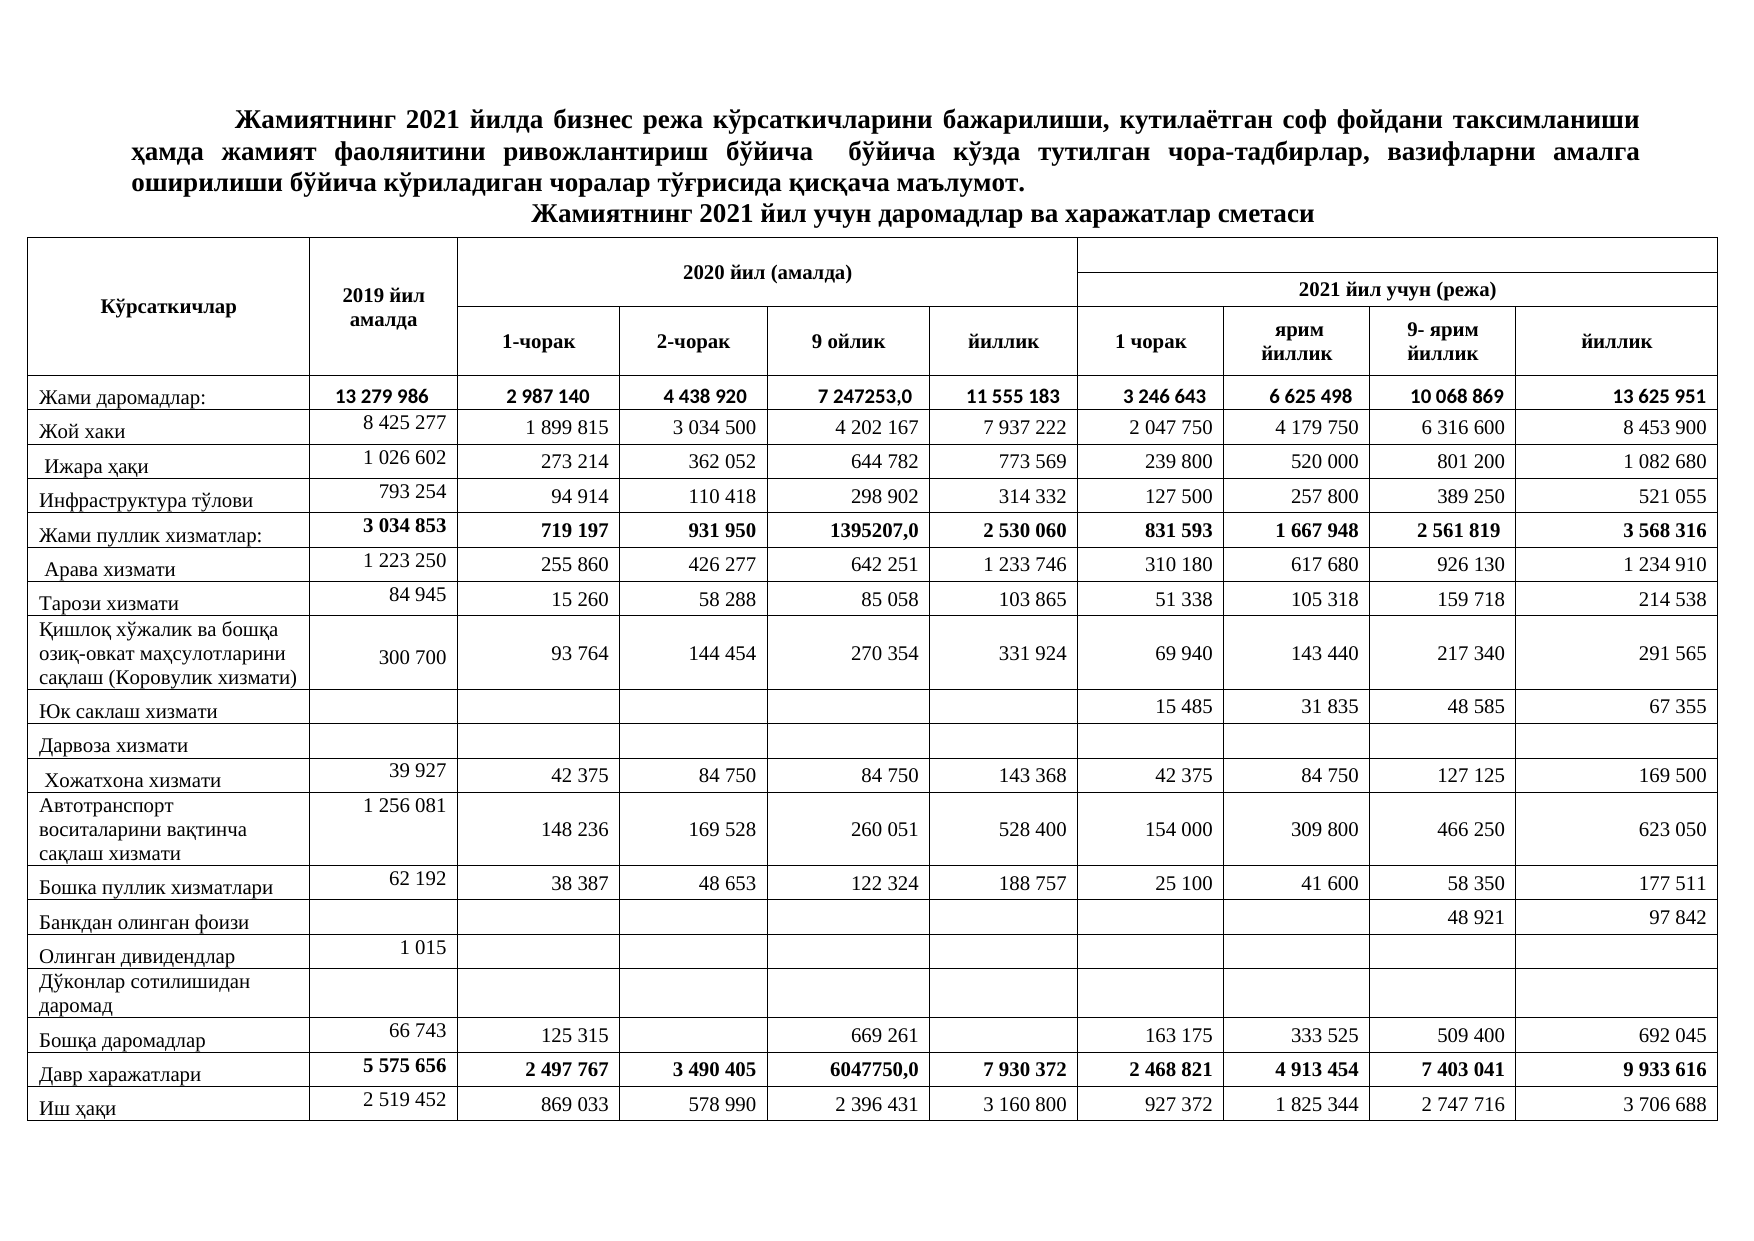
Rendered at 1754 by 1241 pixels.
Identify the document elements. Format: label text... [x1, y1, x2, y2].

table_cell 931 950 [620, 513, 767, 547]
table_cell 927 372 [1078, 1087, 1223, 1120]
table_cell 869 033 [458, 1087, 619, 1120]
table_cell 260 051 [768, 793, 929, 865]
table_cell [930, 900, 1077, 934]
table_cell [930, 969, 1077, 1017]
table_cell Бошка пуллик хизматлари [28, 866, 309, 899]
table_cell 1-чорак [458, 307, 619, 375]
table_cell [930, 1018, 1077, 1052]
table_cell [310, 724, 457, 757]
table_cell [768, 900, 929, 934]
table_cell йиллик [1516, 307, 1717, 375]
table_cell Бошқа даромадлар [28, 1018, 309, 1052]
table_cell 105 318 [1224, 582, 1369, 615]
table_cell [620, 969, 767, 1017]
table_cell 9- ярим йиллик [1370, 307, 1515, 375]
table_cell [458, 690, 619, 723]
table_cell Қишлоқ хўжалик ва бошқа озиқ-овкат маҳсулотларини сақлаш (Коровулик хизмати) [28, 616, 309, 689]
table_cell 309 800 [1224, 793, 1369, 865]
table_cell 1 082 680 [1516, 445, 1717, 478]
table_cell [1224, 724, 1369, 757]
table_cell 6 316 600 [1370, 410, 1515, 443]
table_cell 2 561 819 [1370, 513, 1515, 547]
table_cell 84 945 [310, 582, 457, 615]
table_cell 69 940 [1078, 616, 1223, 689]
table_cell [620, 1018, 767, 1052]
table_cell 214 538 [1516, 582, 1717, 615]
table_cell 127 500 [1078, 479, 1223, 512]
table_cell Тарози хизмати [28, 582, 309, 615]
table_cell 177 511 [1516, 866, 1717, 899]
table_cell 2-чорак [620, 307, 767, 375]
table_cell 48 653 [620, 866, 767, 899]
table_cell [930, 690, 1077, 723]
table_cell 1 223 250 [310, 548, 457, 581]
text Жамиятнинг 2021 йил учун даромадлар ва харажатлар сметаси [131, 197, 1642, 228]
table_cell 270 354 [768, 616, 929, 689]
table_cell 6047750,0 [768, 1053, 929, 1086]
table_cell 298 902 [768, 479, 929, 512]
table_cell [768, 724, 929, 757]
table_cell 143 440 [1224, 616, 1369, 689]
table_cell 3 034 500 [620, 410, 767, 443]
table_cell 7 930 372 [930, 1053, 1077, 1086]
table_cell 257 800 [1224, 479, 1369, 512]
table_cell 13 279 986 [310, 376, 457, 409]
table_cell 42 375 [458, 759, 619, 792]
table_cell Жами пуллик хизматлар: [28, 513, 309, 547]
table_cell 1 234 910 [1516, 548, 1717, 581]
table_cell 7 403 041 [1370, 1053, 1515, 1086]
table_cell [310, 690, 457, 723]
table_cell 148 236 [458, 793, 619, 865]
table_cell [458, 935, 619, 968]
table_cell 3 160 800 [930, 1087, 1077, 1120]
table_cell Хожатхона хизмати [28, 759, 309, 792]
table_cell 85 058 [768, 582, 929, 615]
table_cell [620, 724, 767, 757]
table_cell 255 860 [458, 548, 619, 581]
table_cell 2 396 431 [768, 1087, 929, 1120]
table_cell [1224, 935, 1369, 968]
table_cell 144 454 [620, 616, 767, 689]
table_cell 1395207,0 [768, 513, 929, 547]
table_header 2020 йил (амалда) [458, 238, 1077, 306]
table_cell [768, 969, 929, 1017]
table_cell 528 400 [930, 793, 1077, 865]
table_cell 1 015 [310, 935, 457, 968]
table_cell [458, 724, 619, 757]
table_cell 51 338 [1078, 582, 1223, 615]
table_cell 617 680 [1224, 548, 1369, 581]
table_cell 125 315 [458, 1018, 619, 1052]
table_cell [930, 724, 1077, 757]
table_cell 793 254 [310, 479, 457, 512]
table_cell 3 490 405 [620, 1053, 767, 1086]
table_cell 331 924 [930, 616, 1077, 689]
table_cell 1 чорак [1078, 307, 1223, 375]
table_cell 122 324 [768, 866, 929, 899]
table_cell 217 340 [1370, 616, 1515, 689]
table_cell 801 200 [1370, 445, 1515, 478]
table_cell 41 600 [1224, 866, 1369, 899]
table_cell 1 825 344 [1224, 1087, 1369, 1120]
table_cell [310, 900, 457, 934]
table_cell Олинган дивидендлар [28, 935, 309, 968]
table_cell [1224, 900, 1369, 934]
table_cell 1 899 815 [458, 410, 619, 443]
table_cell 154 000 [1078, 793, 1223, 865]
table_cell 58 350 [1370, 866, 1515, 899]
table_cell 143 368 [930, 759, 1077, 792]
table_cell йиллик [930, 307, 1077, 375]
table_cell [1370, 724, 1515, 757]
table_cell Жой хаки [28, 410, 309, 443]
table_cell 42 375 [1078, 759, 1223, 792]
table_cell 644 782 [768, 445, 929, 478]
table_cell 15 260 [458, 582, 619, 615]
table_cell 7 937 222 [930, 410, 1077, 443]
table_cell 9 ойлик [768, 307, 929, 375]
table_cell 273 214 [458, 445, 619, 478]
table_cell 84 750 [768, 759, 929, 792]
table_cell 1 667 948 [1224, 513, 1369, 547]
table_cell 300 700 [310, 616, 457, 689]
table_cell [1370, 935, 1515, 968]
table_cell 58 288 [620, 582, 767, 615]
table_cell Банкдан олинган фоизи [28, 900, 309, 934]
table_cell 39 927 [310, 759, 457, 792]
table_cell 333 525 [1224, 1018, 1369, 1052]
table_cell 169 528 [620, 793, 767, 865]
table_cell 188 757 [930, 866, 1077, 899]
table_cell 2 047 750 [1078, 410, 1223, 443]
table_cell [620, 900, 767, 934]
table_cell Автотранспорт воситаларини вақтинча сақлаш хизмати [28, 793, 309, 865]
table_cell 2 468 821 [1078, 1053, 1223, 1086]
table_cell 127 125 [1370, 759, 1515, 792]
table_cell Инфраструктура тўлови [28, 479, 309, 512]
text Жамиятнинг 2021 йилда бизнес режа кўрсаткичларини бажарилиши, кутилаётган соф фойдани таксимланиши ҳамда жамият фаоляитини ривожлантириш бўйича бўйича кўзда тутилган чора-тадбирлар, вазифларни амалга оширилиши бўйича кўриладиган чоралар тўғрисида қисқача маълумот. [131, 103, 1642, 197]
table_cell 3 246 643 [1078, 376, 1223, 409]
table_cell Иш ҳақи [28, 1087, 309, 1120]
table_cell 719 197 [458, 513, 619, 547]
table_cell 8 425 277 [310, 410, 457, 443]
table_cell 314 332 [930, 479, 1077, 512]
table_cell 84 750 [1224, 759, 1369, 792]
table_cell 773 569 [930, 445, 1077, 478]
table_cell 67 355 [1516, 690, 1717, 723]
table_cell [1078, 724, 1223, 757]
table_cell [620, 935, 767, 968]
table_cell 466 250 [1370, 793, 1515, 865]
table_cell 426 277 [620, 548, 767, 581]
table_cell [458, 900, 619, 934]
table_cell 31 835 [1224, 690, 1369, 723]
table_cell [458, 969, 619, 1017]
table_cell 9 933 616 [1516, 1053, 1717, 1086]
table_cell 1 233 746 [930, 548, 1077, 581]
table_cell 25 100 [1078, 866, 1223, 899]
table_cell 13 625 951 [1516, 376, 1717, 409]
table_cell 8 453 900 [1516, 410, 1717, 443]
table_cell 3 568 316 [1516, 513, 1717, 547]
table_cell 521 055 [1516, 479, 1717, 512]
table_cell 4 179 750 [1224, 410, 1369, 443]
table_cell 291 565 [1516, 616, 1717, 689]
table_cell 4 438 920 [620, 376, 767, 409]
table_cell [768, 935, 929, 968]
table_cell 5 575 656 [310, 1053, 457, 1086]
table_cell [620, 690, 767, 723]
table_cell [1516, 969, 1717, 1017]
table_cell 642 251 [768, 548, 929, 581]
table_cell 623 050 [1516, 793, 1717, 865]
table_cell Давр харажатлари [28, 1053, 309, 1086]
table_cell 3 034 853 [310, 513, 457, 547]
table_cell 2021 йил учун (режа) [1078, 273, 1717, 306]
table_cell 4 913 454 [1224, 1053, 1369, 1086]
table_cell 1 256 081 [310, 793, 457, 865]
table_cell Юк саклаш хизмати [28, 690, 309, 723]
table_cell 110 418 [620, 479, 767, 512]
table_cell [1370, 969, 1515, 1017]
table_header Кўрсаткичлар [28, 238, 309, 375]
table_cell 48 585 [1370, 690, 1515, 723]
table_cell 520 000 [1224, 445, 1369, 478]
table_cell 2 530 060 [930, 513, 1077, 547]
table_cell 926 130 [1370, 548, 1515, 581]
table_cell 7 247253,0 [768, 376, 929, 409]
table_cell 6 625 498 [1224, 376, 1369, 409]
table_cell 66 743 [310, 1018, 457, 1052]
table_cell 3 706 688 [1516, 1087, 1717, 1120]
table_header 2019 йил амалда [310, 238, 457, 375]
table_cell Ижара ҳақи [28, 445, 309, 478]
table_cell 94 914 [458, 479, 619, 512]
table_cell 48 921 [1370, 900, 1515, 934]
table_cell 2 519 452 [310, 1087, 457, 1120]
table_cell 169 500 [1516, 759, 1717, 792]
table_cell [1078, 900, 1223, 934]
table_cell 2 987 140 [458, 376, 619, 409]
table_cell 389 250 [1370, 479, 1515, 512]
table_cell 310 180 [1078, 548, 1223, 581]
table_cell [768, 690, 929, 723]
table_cell 1 026 602 [310, 445, 457, 478]
table_cell 2 497 767 [458, 1053, 619, 1086]
table_cell 831 593 [1078, 513, 1223, 547]
table_cell [1516, 935, 1717, 968]
table_cell 4 202 167 [768, 410, 929, 443]
table_cell [310, 969, 457, 1017]
table_cell 578 990 [620, 1087, 767, 1120]
table_cell 159 718 [1370, 582, 1515, 615]
table_cell 103 865 [930, 582, 1077, 615]
table_cell 239 800 [1078, 445, 1223, 478]
table_cell 10 068 869 [1370, 376, 1515, 409]
table_cell 669 261 [768, 1018, 929, 1052]
table_cell 163 175 [1078, 1018, 1223, 1052]
table_cell Арава хизмати [28, 548, 309, 581]
table_header [1078, 238, 1717, 272]
table_cell [1516, 724, 1717, 757]
table_cell [1078, 969, 1223, 1017]
table_cell 692 045 [1516, 1018, 1717, 1052]
table_cell [1224, 969, 1369, 1017]
table_cell 62 192 [310, 866, 457, 899]
table_cell [1078, 935, 1223, 968]
table_cell 38 387 [458, 866, 619, 899]
table_cell 11 555 183 [930, 376, 1077, 409]
table_cell 93 764 [458, 616, 619, 689]
table_cell ярим йиллик [1224, 307, 1369, 375]
table_cell Дўконлар сотилишидан даромад [28, 969, 309, 1017]
table_cell 509 400 [1370, 1018, 1515, 1052]
table_cell Жами даромадлар: [28, 376, 309, 409]
table_cell 15 485 [1078, 690, 1223, 723]
table_cell [930, 935, 1077, 968]
table_cell 97 842 [1516, 900, 1717, 934]
table_cell 2 747 716 [1370, 1087, 1515, 1120]
table_cell 84 750 [620, 759, 767, 792]
table_cell 362 052 [620, 445, 767, 478]
table_cell Дарвоза хизмати [28, 724, 309, 757]
